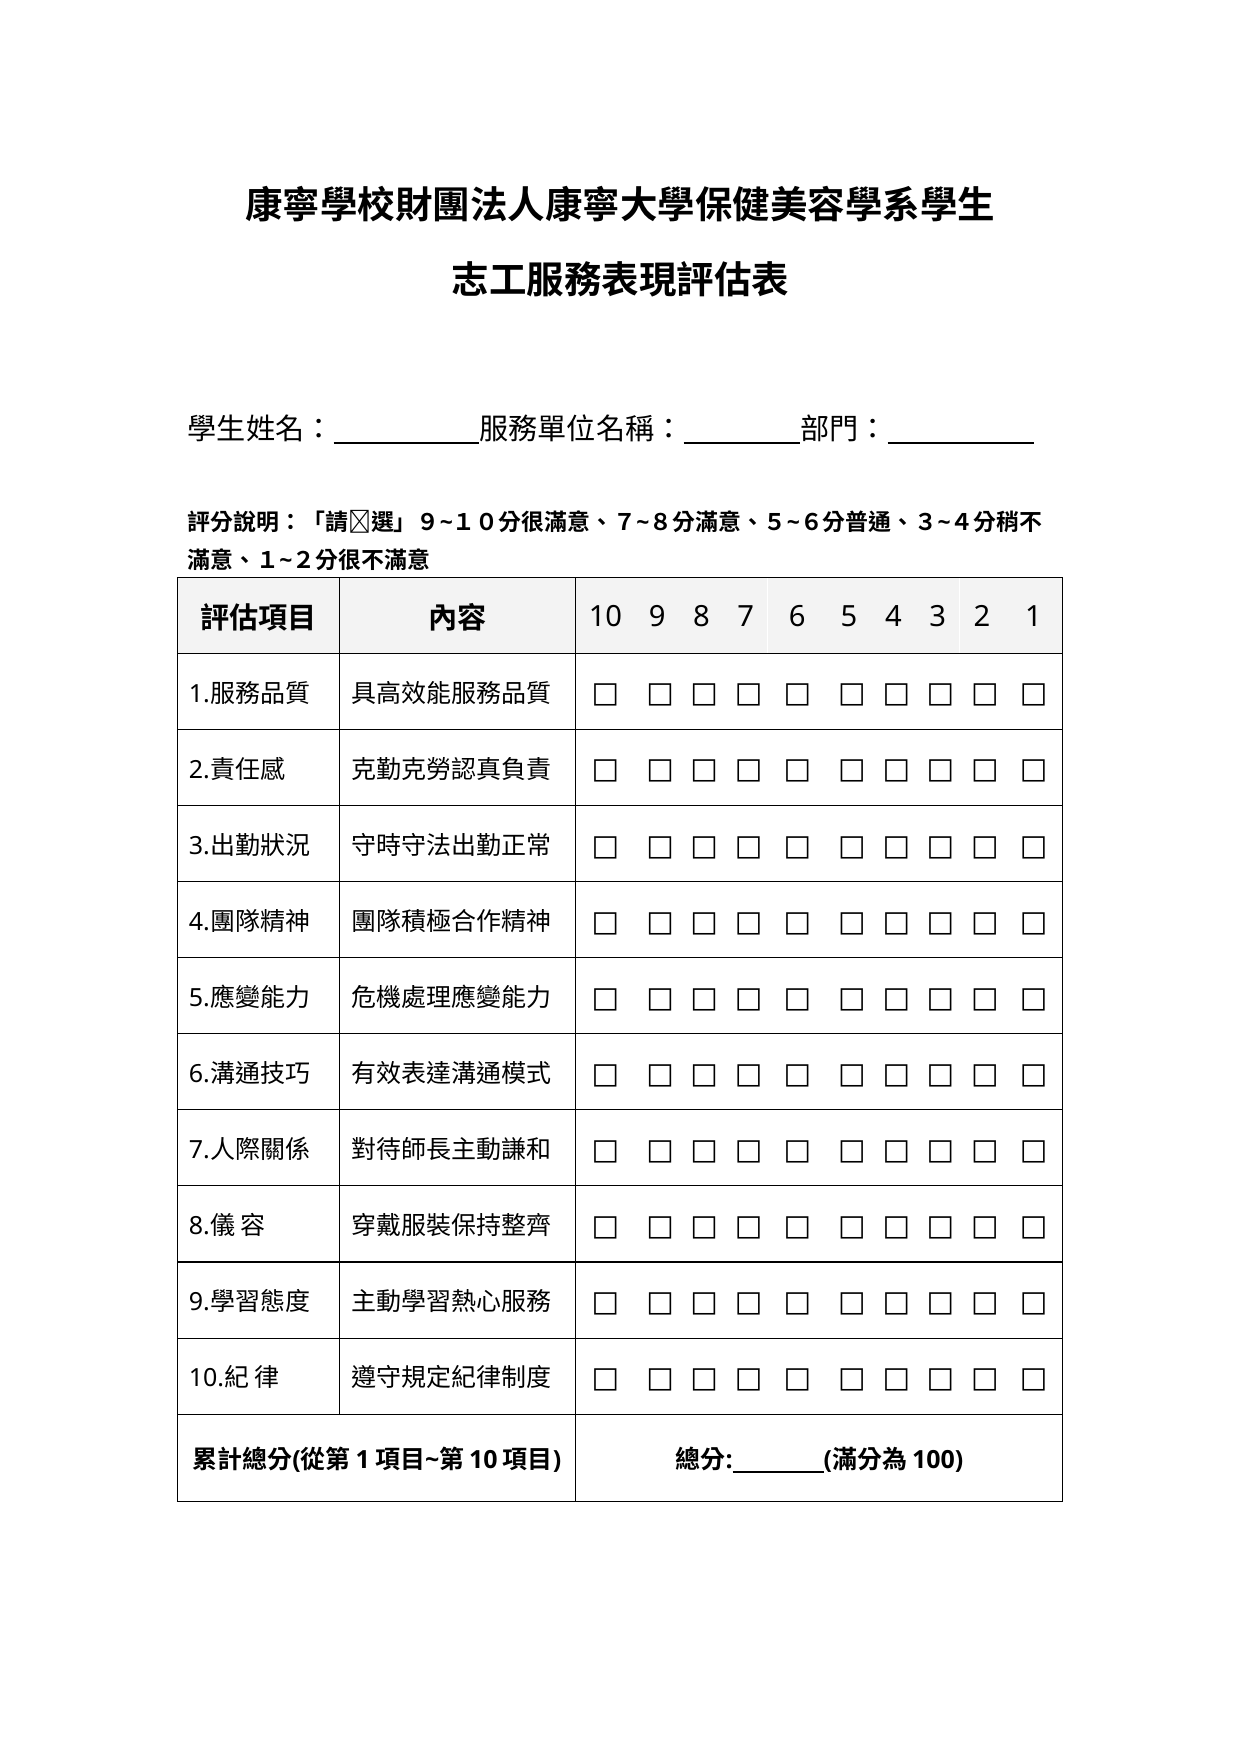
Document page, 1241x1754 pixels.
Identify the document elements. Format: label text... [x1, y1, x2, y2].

table_cell 4.團隊精神 [178, 882, 339, 957]
table_cell □ [723, 806, 767, 881]
table_cell 累計總分(從第1項目~第10項目) [178, 1415, 575, 1501]
table_cell □ [635, 654, 679, 729]
table_cell □ [768, 1034, 827, 1109]
table_cell □ [635, 1034, 679, 1109]
table_cell □ [960, 958, 1004, 1033]
table_cell 危機處理應變能力 [340, 958, 575, 1033]
table_cell □ [768, 1263, 827, 1337]
table_cell 5.應變能力 [178, 958, 339, 1033]
table_cell □ [635, 806, 679, 881]
table_cell □ [768, 958, 827, 1033]
table_cell 對待師長主動謙和 [340, 1110, 575, 1185]
table_cell □ [960, 1186, 1004, 1261]
table_cell □ [576, 1263, 635, 1337]
table_cell □ [827, 1263, 871, 1337]
table_cell □ [871, 1186, 915, 1261]
table_cell □ [576, 1339, 635, 1413]
table_header 8 [679, 578, 723, 653]
table_cell □ [915, 958, 959, 1033]
text 康寧學校財團法人康寧大學保健美容學系學生 [187, 164, 1053, 239]
table_cell 8.儀 容 [178, 1186, 339, 1261]
table_cell □ [679, 1186, 723, 1261]
table_cell □ [827, 958, 871, 1033]
table_cell □ [679, 1034, 723, 1109]
table_cell □ [576, 1034, 635, 1109]
table_cell □ [679, 1110, 723, 1185]
table_cell □ [679, 806, 723, 881]
table_cell □ [635, 882, 679, 957]
table_cell □ [960, 1339, 1004, 1413]
table_cell 6.溝通技巧 [178, 1034, 339, 1109]
table_cell □ [871, 654, 915, 729]
table_cell □ [915, 1263, 959, 1337]
table_cell □ [635, 1339, 679, 1413]
text 學生姓名： 服務單位名稱： 部門： [187, 389, 1053, 464]
table_cell □ [679, 1339, 723, 1413]
table_cell □ [723, 654, 767, 729]
table_cell □ [827, 1110, 871, 1185]
table_header 5 [827, 578, 871, 653]
table_cell □ [768, 654, 827, 729]
table_cell □ [768, 730, 827, 805]
table_cell □ [960, 730, 1004, 805]
table_cell 3.出勤狀況 [178, 806, 339, 881]
table_cell □ [723, 1263, 767, 1337]
text 志工服務表現評估表 [187, 239, 1053, 314]
text 評分說明：「請選」９~１０分很滿意、７~８分滿意、５~６分普通、３~４分稍不滿意、１~２分很不滿意 [187, 502, 1053, 577]
table_cell □ [871, 1110, 915, 1185]
table_cell □ [1004, 1339, 1062, 1413]
table_cell □ [723, 882, 767, 957]
table_cell □ [1004, 1110, 1062, 1185]
table_cell □ [915, 806, 959, 881]
table_cell □ [576, 1186, 635, 1261]
table_cell □ [915, 730, 959, 805]
table_cell □ [679, 1263, 723, 1337]
table_cell 團隊積極合作精神 [340, 882, 575, 957]
table_cell 10.紀 律 [178, 1339, 339, 1413]
table_cell □ [871, 1034, 915, 1109]
table_cell □ [679, 654, 723, 729]
table_cell □ [723, 1110, 767, 1185]
table_header 內容 [340, 578, 575, 653]
table_cell □ [915, 1110, 959, 1185]
table_cell □ [960, 654, 1004, 729]
table_cell □ [768, 1339, 827, 1413]
table_header 2 [960, 578, 1004, 653]
table_cell 9.學習態度 [178, 1263, 339, 1337]
table_cell □ [1004, 1034, 1062, 1109]
table_cell □ [768, 1110, 827, 1185]
table_cell □ [871, 806, 915, 881]
table_cell □ [576, 882, 635, 957]
table_cell □ [679, 882, 723, 957]
table_cell □ [827, 1034, 871, 1109]
table_cell 有效表達溝通模式 [340, 1034, 575, 1109]
table_cell □ [1004, 654, 1062, 729]
table_header 7 [723, 578, 767, 653]
table_header 6 [768, 578, 827, 653]
table_cell □ [827, 806, 871, 881]
table_cell □ [576, 654, 635, 729]
table_cell □ [723, 1034, 767, 1109]
table_header 10 [576, 578, 635, 653]
table_cell □ [871, 1339, 915, 1413]
table_cell □ [960, 806, 1004, 881]
table_cell □ [679, 958, 723, 1033]
table_cell □ [576, 806, 635, 881]
table_cell □ [1004, 958, 1062, 1033]
table_cell □ [871, 1263, 915, 1337]
table_header 1 [1004, 578, 1062, 653]
table_cell 守時守法出勤正常 [340, 806, 575, 881]
table_cell □ [576, 1110, 635, 1185]
table_cell □ [827, 654, 871, 729]
table_cell □ [635, 730, 679, 805]
table_cell 穿戴服裝保持整齊 [340, 1186, 575, 1261]
table_cell 1.服務品質 [178, 654, 339, 729]
table_cell □ [635, 1263, 679, 1337]
table_cell □ [635, 1110, 679, 1185]
table_cell □ [960, 1034, 1004, 1109]
table_cell □ [1004, 1186, 1062, 1261]
table_cell □ [827, 1186, 871, 1261]
table_cell □ [1004, 882, 1062, 957]
table_cell 總分: (滿分為100) [576, 1415, 1062, 1501]
table_cell □ [915, 654, 959, 729]
table_cell □ [871, 958, 915, 1033]
table_cell □ [679, 730, 723, 805]
table_cell □ [915, 1034, 959, 1109]
table_cell □ [723, 958, 767, 1033]
table_cell □ [768, 1186, 827, 1261]
table_cell 遵守規定紀律制度 [340, 1339, 575, 1413]
table_cell □ [960, 1110, 1004, 1185]
table_cell □ [635, 1186, 679, 1261]
table_cell □ [915, 1186, 959, 1261]
table_cell □ [723, 1339, 767, 1413]
table_cell □ [871, 730, 915, 805]
table_cell □ [768, 882, 827, 957]
table_cell □ [827, 730, 871, 805]
table_cell □ [827, 1339, 871, 1413]
table_cell □ [576, 958, 635, 1033]
table_cell □ [723, 730, 767, 805]
table_cell □ [915, 882, 959, 957]
table_cell 克勤克勞認真負責 [340, 730, 575, 805]
table_cell □ [871, 882, 915, 957]
table_cell 具高效能服務品質 [340, 654, 575, 729]
table_cell □ [915, 1339, 959, 1413]
table_header 9 [635, 578, 679, 653]
table_header 3 [915, 578, 959, 653]
table_cell 7.人際關係 [178, 1110, 339, 1185]
table_cell □ [960, 882, 1004, 957]
table_cell □ [960, 1263, 1004, 1337]
table_cell 2.責任感 [178, 730, 339, 805]
table_cell □ [1004, 1263, 1062, 1337]
table_cell □ [576, 730, 635, 805]
table_cell 主動學習熱心服務 [340, 1263, 575, 1337]
table_header 評估項目 [178, 578, 339, 653]
table_cell □ [723, 1186, 767, 1261]
table_cell □ [768, 806, 827, 881]
table_cell □ [1004, 806, 1062, 881]
table_cell □ [1004, 730, 1062, 805]
table_cell □ [827, 882, 871, 957]
table_header 4 [871, 578, 915, 653]
table_cell □ [635, 958, 679, 1033]
